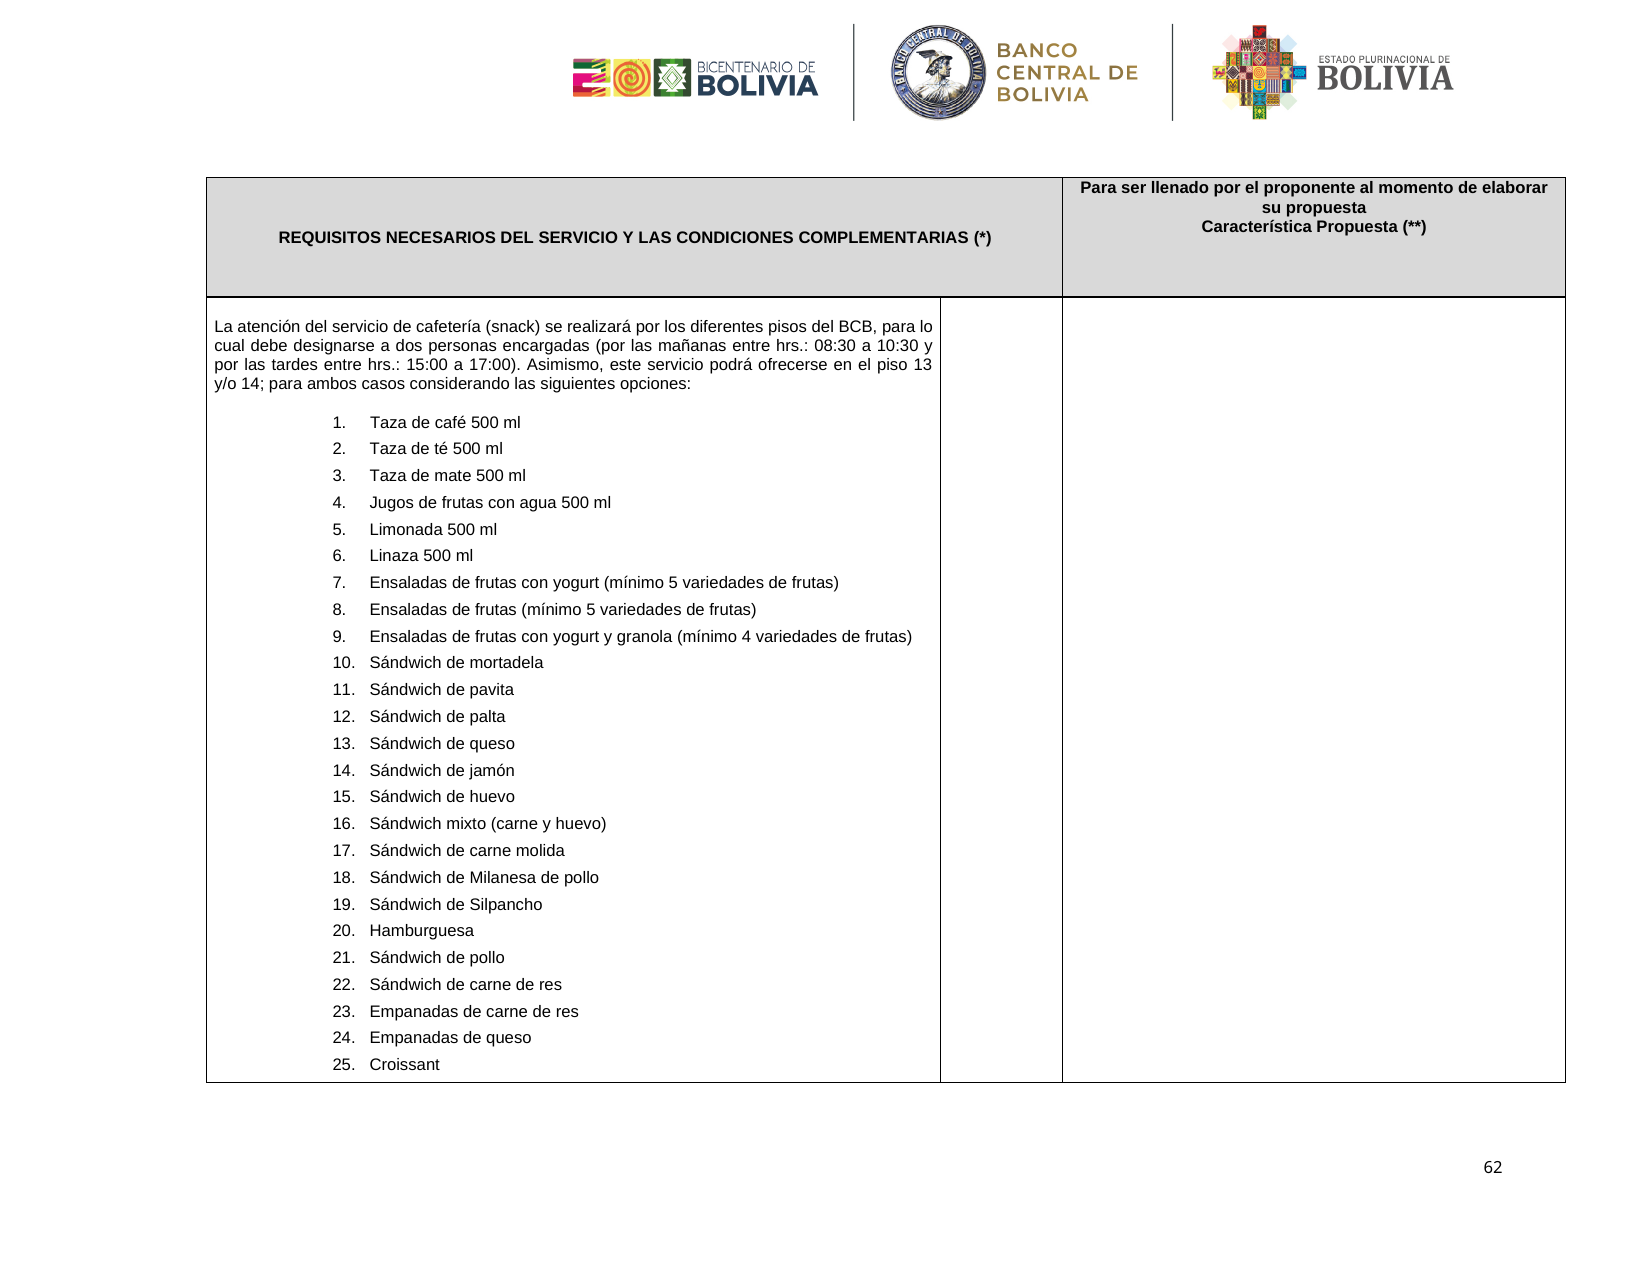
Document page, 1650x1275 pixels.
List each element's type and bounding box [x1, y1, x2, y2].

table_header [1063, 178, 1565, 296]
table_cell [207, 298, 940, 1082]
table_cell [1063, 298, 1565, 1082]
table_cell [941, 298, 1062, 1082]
picture [375, 8, 1650, 124]
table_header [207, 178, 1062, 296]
